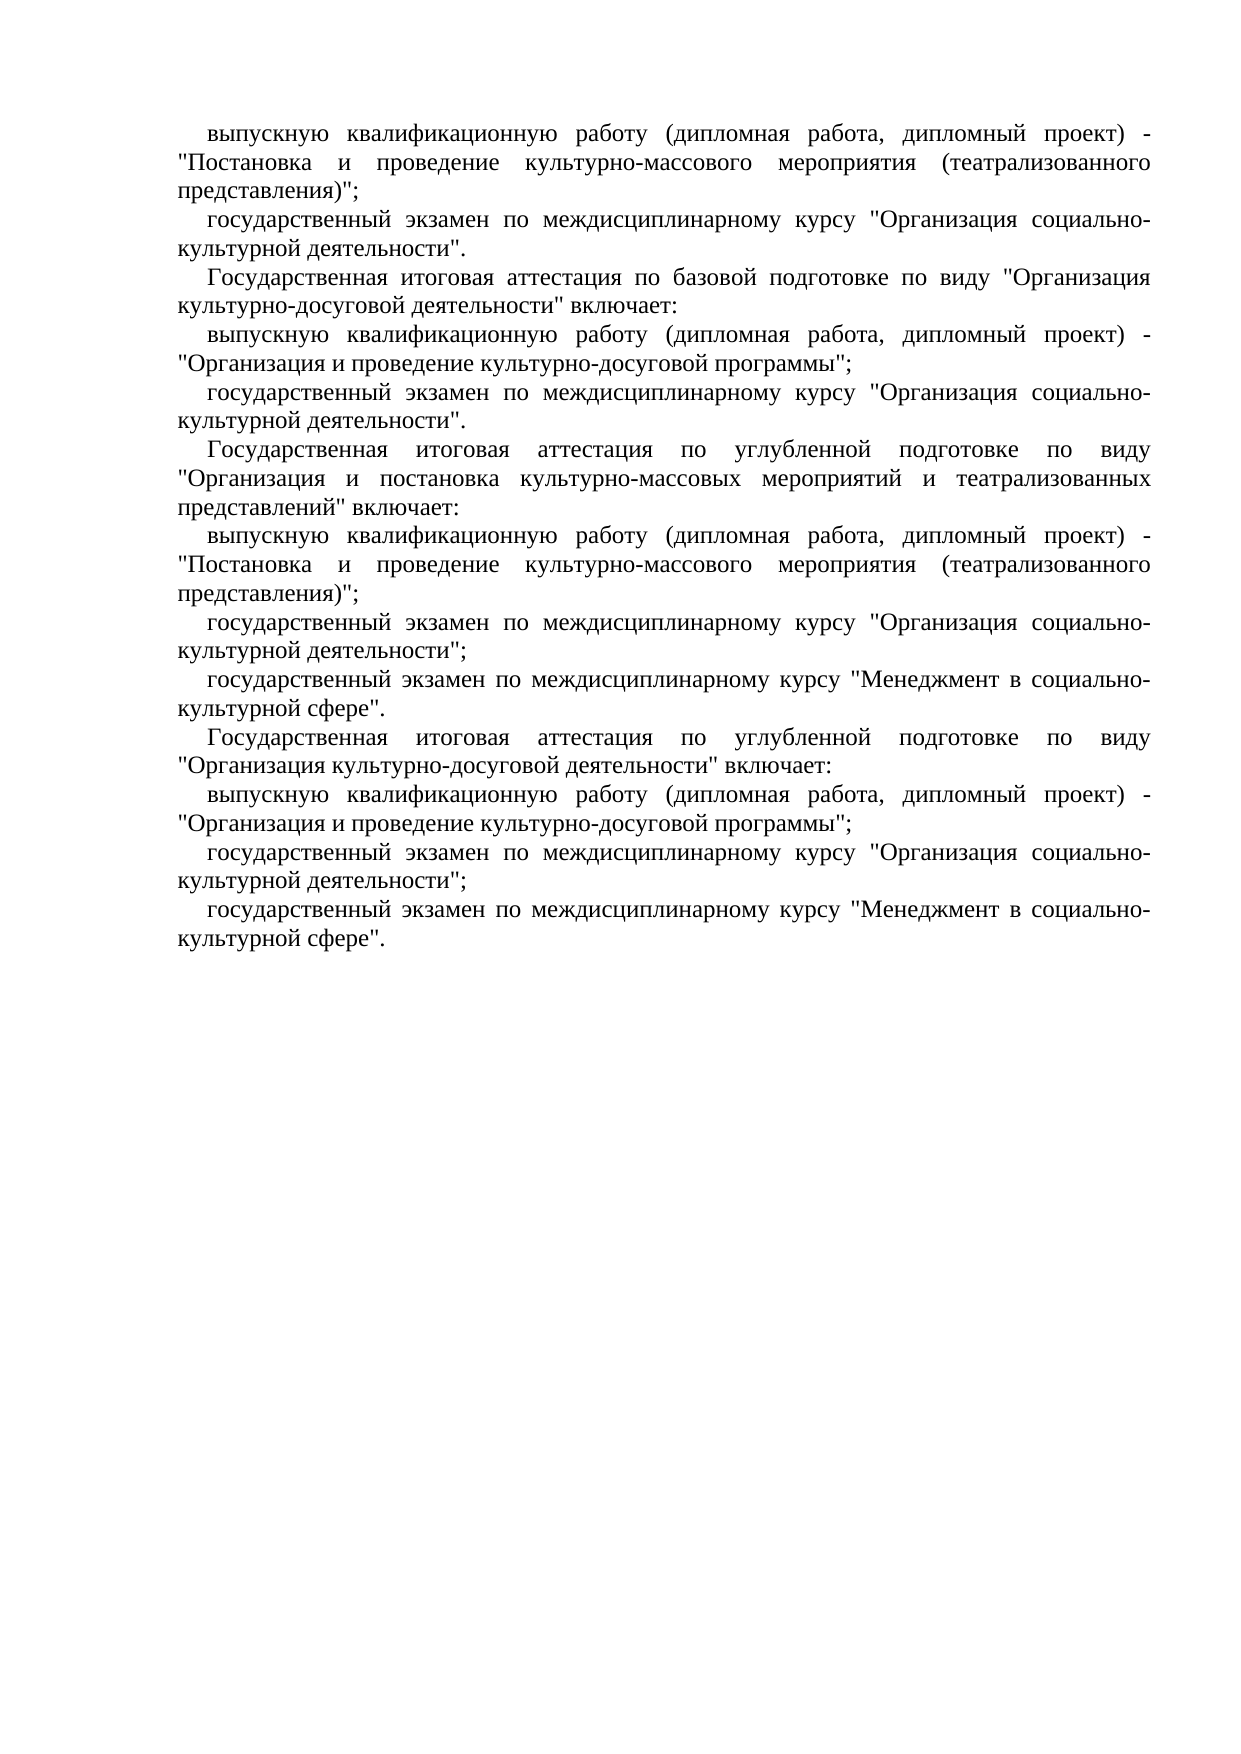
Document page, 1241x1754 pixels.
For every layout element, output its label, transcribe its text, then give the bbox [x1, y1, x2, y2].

text государственный экзамен по междисциплинарному курсу "Организация социально-культурной деятельности". [177, 377, 1152, 434]
text выпускную квалификационную работу (дипломная работа, дипломный проект) - "Организация и проведение культурно-досуговой программы"; [177, 319, 1152, 377]
text выпускную квалификационную работу (дипломная работа, дипломный проект) - "Постановка и проведение культурно-массового мероприятия (театрализованного представления)"; [177, 521, 1152, 607]
text государственный экзамен по междисциплинарному курсу "Организация социально-культурной деятельности"; [177, 837, 1152, 894]
text государственный экзамен по междисциплинарному курсу "Организация социально-культурной деятельности"; [177, 607, 1152, 664]
text государственный экзамен по междисциплинарному курсу "Организация социально-культурной деятельности". [177, 204, 1152, 262]
text государственный экзамен по междисциплинарному курсу "Менеджмент в социально-культурной сфере". [177, 894, 1152, 952]
text выпускную квалификационную работу (дипломная работа, дипломный проект) - "Постановка и проведение культурно-массового мероприятия (театрализованного представления)"; [177, 118, 1152, 204]
text Государственная итоговая аттестация по углубленной подготовке по виду "Организация культурно-досуговой деятельности" включает: [177, 722, 1152, 779]
text выпускную квалификационную работу (дипломная работа, дипломный проект) - "Организация и проведение культурно-досуговой программы"; [177, 779, 1152, 837]
text Государственная итоговая аттестация по базовой подготовке по виду "Организация культурно-досуговой деятельности" включает: [177, 262, 1152, 319]
text государственный экзамен по междисциплинарному курсу "Менеджмент в социально-культурной сфере". [177, 664, 1152, 722]
text Государственная итоговая аттестация по углубленной подготовке по виду "Организация и постановка культурно-массовых мероприятий и театрализованных представлений" включает: [177, 434, 1152, 521]
